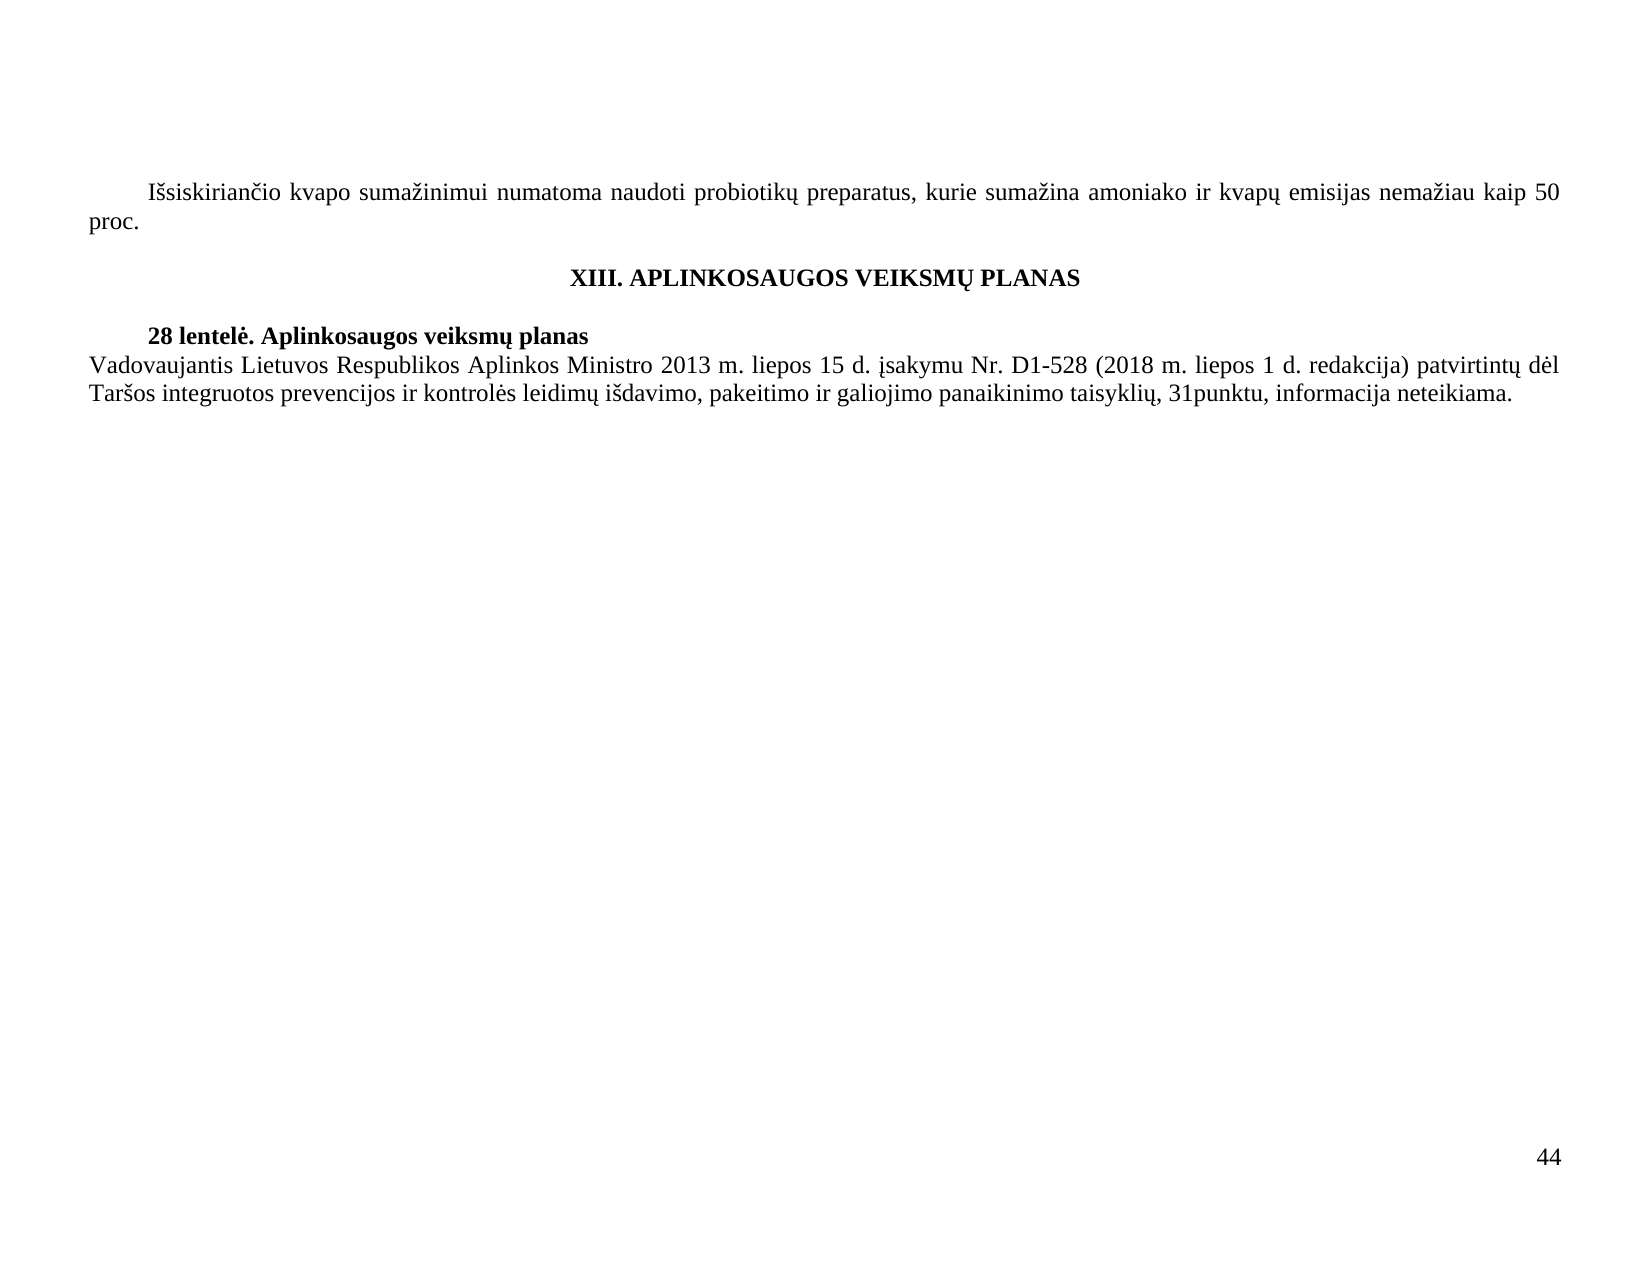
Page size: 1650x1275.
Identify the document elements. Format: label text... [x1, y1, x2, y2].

text 28 lentelė. Aplinkosaugos veiksmų planas [89, 321, 1561, 350]
text XIII. Aplinkosaugos veiksmų planas [89, 263, 1561, 292]
text Vadovaujantis Lietuvos Respublikos Aplinkos Ministro 2013 m. liepos 15 d. įsakymu Nr. D1-528 (2018 m. liepos 1 d. redakcija) patvirtintų dėl Taršos integruotos prevencijos ir kontrolės leidimų išdavimo, pakeitimo ir galiojimo panaikinimo taisyklių, 31punktu, informacija neteikiama. [89, 350, 1561, 407]
text Išsiskiriančio kvapo sumažinimui numatoma naudoti probiotikų preparatus, kurie sumažina amoniako ir kvapų emisijas nemažiau kaip 50 proc. [89, 177, 1561, 235]
